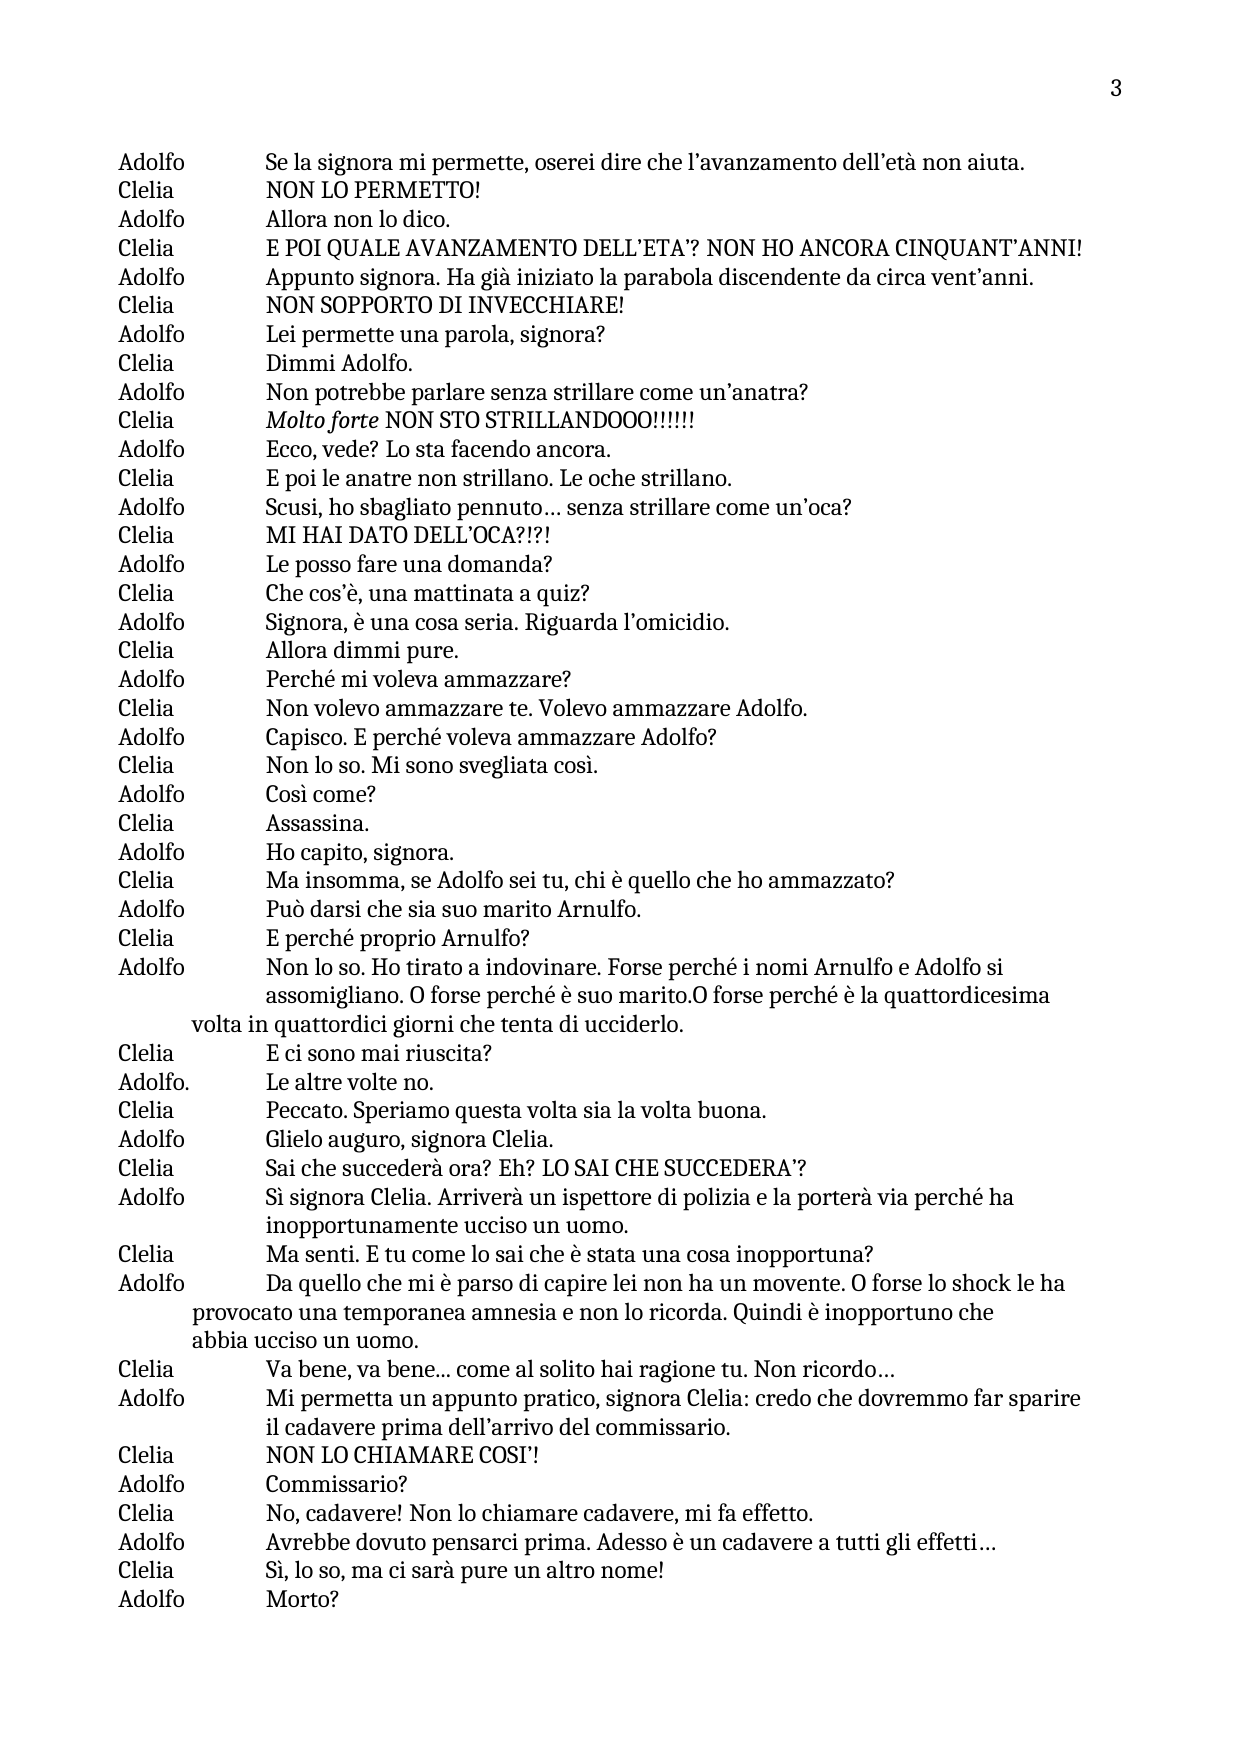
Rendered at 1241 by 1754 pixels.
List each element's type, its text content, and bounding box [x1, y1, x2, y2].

text Clelia Peccato. Speriamo questa volta sia la volta buona. [118, 1096, 1122, 1125]
text Adolfo Avrebbe dovuto pensarci prima. Adesso è un cadavere a tutti gli effetti… [118, 1528, 1122, 1556]
text Clelia Ma insomma, se Adolfo sei tu, chi è quello che ho ammazzato? [118, 866, 1122, 895]
text Clelia MI HAI DATO DELL’OCA?!?! [118, 521, 1122, 550]
text Adolfo Capisco. E perché voleva ammazzare Adolfo? [118, 723, 1122, 751]
text Adolfo Ho capito, signora. [118, 838, 1122, 866]
text Adolfo Perché mi voleva ammazzare? [118, 665, 1122, 694]
text Clelia NON LO CHIAMARE COSI’! [118, 1441, 1122, 1470]
text Clelia Ma senti. E tu come lo sai che è stata una cosa inopportuna? [118, 1240, 1122, 1269]
text Adolfo Da quello che mi è parso di capire lei non ha un movente. O forse lo shock le ha provocato una temporanea amnesia e non lo ricorda. Quindi è inopportuno che abbia ucciso un uomo. [118, 1269, 1122, 1355]
text Adolfo Può darsi che sia suo marito Arnulfo. [118, 895, 1122, 924]
text Clelia Molto forte NON STO STRILLANDOOO!!!!!! [118, 406, 1122, 435]
text Clelia Assassina. [118, 809, 1122, 838]
text Clelia Va bene, va bene... come al solito hai ragione tu. Non ricordo… [118, 1355, 1122, 1384]
text Clelia NON SOPPORTO DI INVECCHIARE! [118, 291, 1122, 320]
text Adolfo Le posso fare una domanda? [118, 550, 1122, 579]
text Adolfo Non lo so. Ho tirato a indovinare. Forse perché i nomi Arnulfo e Adolfo si assomigliano. O forse perché è suo marito.O forse perché è la quattordicesima volta in quattordici giorni che tenta di ucciderlo. [118, 953, 1122, 1039]
text Adolfo Mi permetta un appunto pratico, signora Clelia: credo che dovremmo far sparire il cadavere prima dell’arrivo del commissario. [118, 1384, 1122, 1441]
text Clelia E POI QUALE AVANZAMENTO DELL’ETA’? NON HO ANCORA CINQUANT’ANNI! [118, 234, 1122, 263]
text Clelia NON LO PERMETTO! [118, 176, 1122, 205]
text Clelia Dimmi Adolfo. [118, 349, 1122, 378]
text Clelia Non lo so. Mi sono svegliata così. [118, 751, 1122, 780]
text Clelia No, cadavere! Non lo chiamare cadavere, mi fa effetto. [118, 1499, 1122, 1528]
text Adolfo Ecco, vede? Lo sta facendo ancora. [118, 435, 1122, 464]
text Adolfo Morto? [118, 1585, 1122, 1614]
text Clelia Che cos’è, una mattinata a quiz? [118, 579, 1122, 608]
text Clelia Sai che succederà ora? Eh? LO SAI CHE SUCCEDERA’? [118, 1154, 1122, 1183]
text Adolfo Commissario? [118, 1470, 1122, 1499]
text Adolfo Scusi, ho sbagliato pennuto… senza strillare come un’oca? [118, 493, 1122, 521]
text Adolfo Signora, è una cosa seria. Riguarda l’omicidio. [118, 608, 1122, 636]
text Clelia E poi le anatre non strillano. Le oche strillano. [118, 464, 1122, 493]
text Adolfo Così come? [118, 780, 1122, 809]
text Clelia Allora dimmi pure. [118, 636, 1122, 665]
text Adolfo Non potrebbe parlare senza strillare come un’anatra? [118, 378, 1122, 406]
text Adolfo. Le altre volte no. [118, 1068, 1122, 1096]
text Adolfo Lei permette una parola, signora? [118, 320, 1122, 349]
text Adolfo Sì signora Clelia. Arriverà un ispettore di polizia e la porterà via perché ha inopportunamente ucciso un uomo. [118, 1183, 1122, 1240]
text Clelia E ci sono mai riuscita? [118, 1039, 1122, 1068]
text Clelia Sì, lo so, ma ci sarà pure un altro nome! [118, 1556, 1122, 1585]
text Adolfo Allora non lo dico. [118, 205, 1122, 234]
text Adolfo Appunto signora. Ha già iniziato la parabola discendente da circa vent’anni. [118, 263, 1122, 291]
text Clelia Non volevo ammazzare te. Volevo ammazzare Adolfo. [118, 694, 1122, 723]
text Clelia E perché proprio Arnulfo? [118, 924, 1122, 953]
text Adolfo Glielo auguro, signora Clelia. [118, 1125, 1122, 1154]
text Adolfo Se la signora mi permette, oserei dire che l’avanzamento dell’età non aiuta. [118, 148, 1122, 176]
